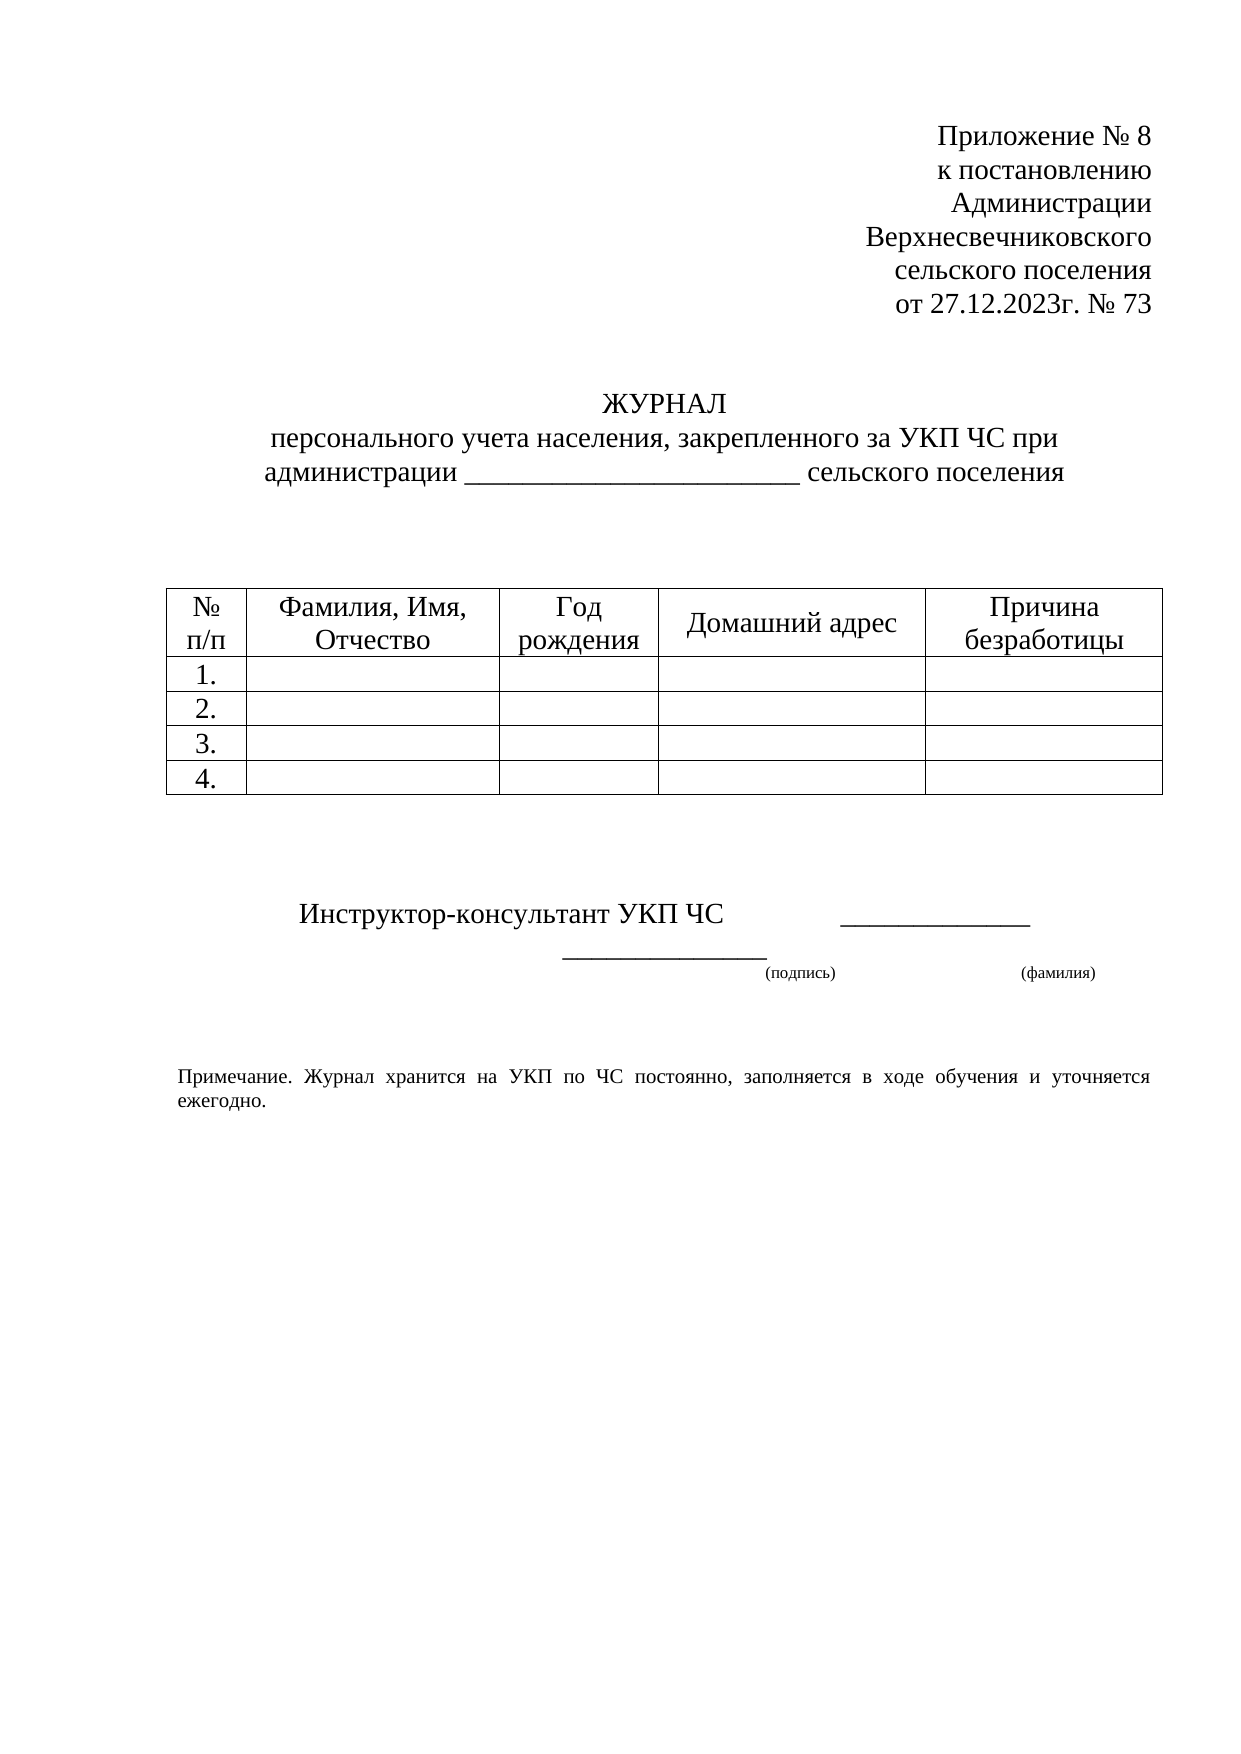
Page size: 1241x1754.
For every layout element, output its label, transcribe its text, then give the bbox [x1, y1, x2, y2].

table_cell [659, 761, 925, 794]
table_cell [926, 657, 1162, 691]
text сельского поселения [177, 252, 1152, 286]
table_cell [167, 761, 246, 794]
table_header № п/п [167, 589, 246, 656]
text Инструктор-консультант УКП ЧС _____________ ______________ [177, 896, 1152, 963]
text ЖУРНАЛ [177, 387, 1152, 420]
text Примечание. Журнал хранится на УКП по ЧС постоянно, заполняется в ходе обучения и уточняется ежегодно. [177, 1064, 1152, 1112]
table_cell [926, 692, 1162, 725]
table_cell [659, 726, 925, 760]
table_header Год рождения [500, 589, 658, 656]
table_cell [247, 761, 499, 794]
table_cell [926, 726, 1162, 760]
table_cell [247, 726, 499, 760]
table_cell [247, 657, 499, 691]
table_cell [926, 761, 1162, 794]
text от 27.12.2023г. № 73 [177, 286, 1152, 319]
table_cell [500, 761, 658, 794]
text Верхнесвечниковского [177, 219, 1152, 252]
table_cell [659, 657, 925, 691]
table_header Домашний адрес [659, 589, 925, 656]
text к постановлению [177, 152, 1152, 185]
text Приложение № 8 [177, 118, 1152, 152]
table_cell [659, 692, 925, 725]
table_cell [247, 692, 499, 725]
table_header Фамилия, Имя, Отчество [247, 589, 499, 656]
text персонального учета населения, закрепленного за УКП ЧС при администрации _______________________ сельского поселения [177, 420, 1152, 487]
table_cell [500, 657, 658, 691]
table_cell [500, 726, 658, 760]
table_cell [500, 692, 658, 725]
text (подпись) (фамилия) [177, 963, 1152, 997]
table_cell [167, 657, 246, 691]
text Администрации [177, 185, 1152, 219]
table_header Причина безработицы [926, 589, 1162, 656]
table_cell [167, 692, 246, 725]
table_cell [167, 726, 246, 760]
